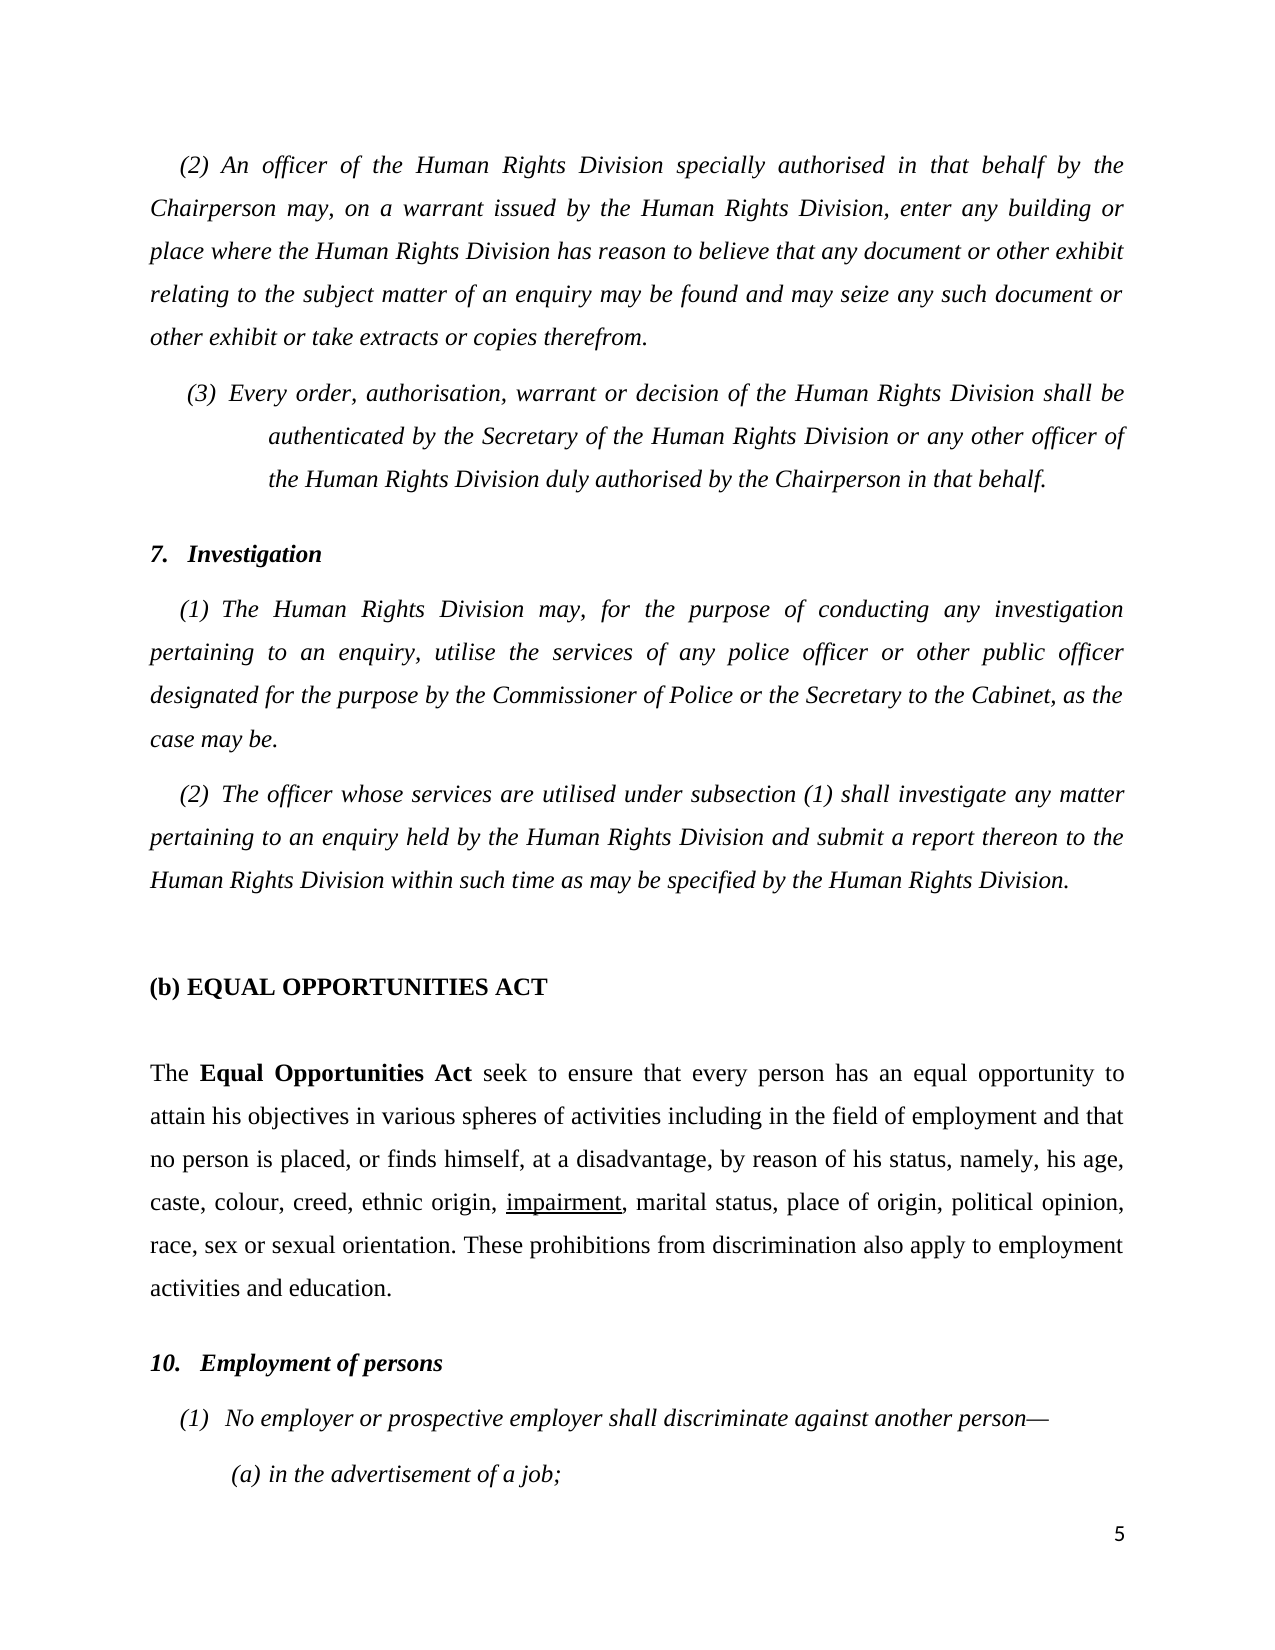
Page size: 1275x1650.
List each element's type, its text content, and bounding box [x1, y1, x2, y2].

text (2) The officer whose services are utilised under subsection (1) shall investigate any matter pertaining to an enquiry held by the Human Rights Division and submit a report thereon to the Human Rights Division within such time as may be specified by the Human Rights Division. [150, 779, 1125, 894]
text (2) An officer of the Human Rights Division specially authorised in that behalf by the Chairperson may, on a warrant issued by the Human Rights Division, enter any building or place where the Human Rights Division has reason to believe that any document or other exhibit relating to the subject matter of an enquiry may be found and may seize any such document or other exhibit or take extracts or copies therefrom. [150, 150, 1125, 351]
text (1) No employer or prospective employer shall discriminate against another person— [150, 1403, 1125, 1432]
text The Equal Opportunities Act seek to ensure that every person has an equal opportunity to attain his objectives in various spheres of activities including in the field of employment and that no person is placed, or finds himself, at a disadvantage, by reason of his status, namely, his age, caste, colour, creed, ethnic origin, impairment, marital status, place of origin, political opinion, race, sex or sexual orientation. These prohibitions from discrimination also apply to employment activities and education. [150, 1058, 1125, 1302]
text 7. Investigation [150, 539, 1125, 567]
text (1) The Human Rights Division may, for the purpose of conducting any investigation pertaining to an enquiry, utilise the services of any police officer or other public officer designated for the purpose by the Commissioner of Police or the Secretary to the Cabinet, as the case may be. [150, 594, 1125, 752]
text (a) in the advertisement of a job; [225, 1459, 1125, 1488]
list EQUAL OPPORTUNITIES ACT [149, 972, 1125, 1000]
text (3) Every order, authorisation, warrant or decision of the Human Rights Division shall be authenticated by the Secretary of the Human Rights Division or any other officer of the Human Rights Division duly authorised by the Chairperson in that behalf. [178, 378, 1125, 493]
text 10. Employment of persons [150, 1348, 1125, 1377]
